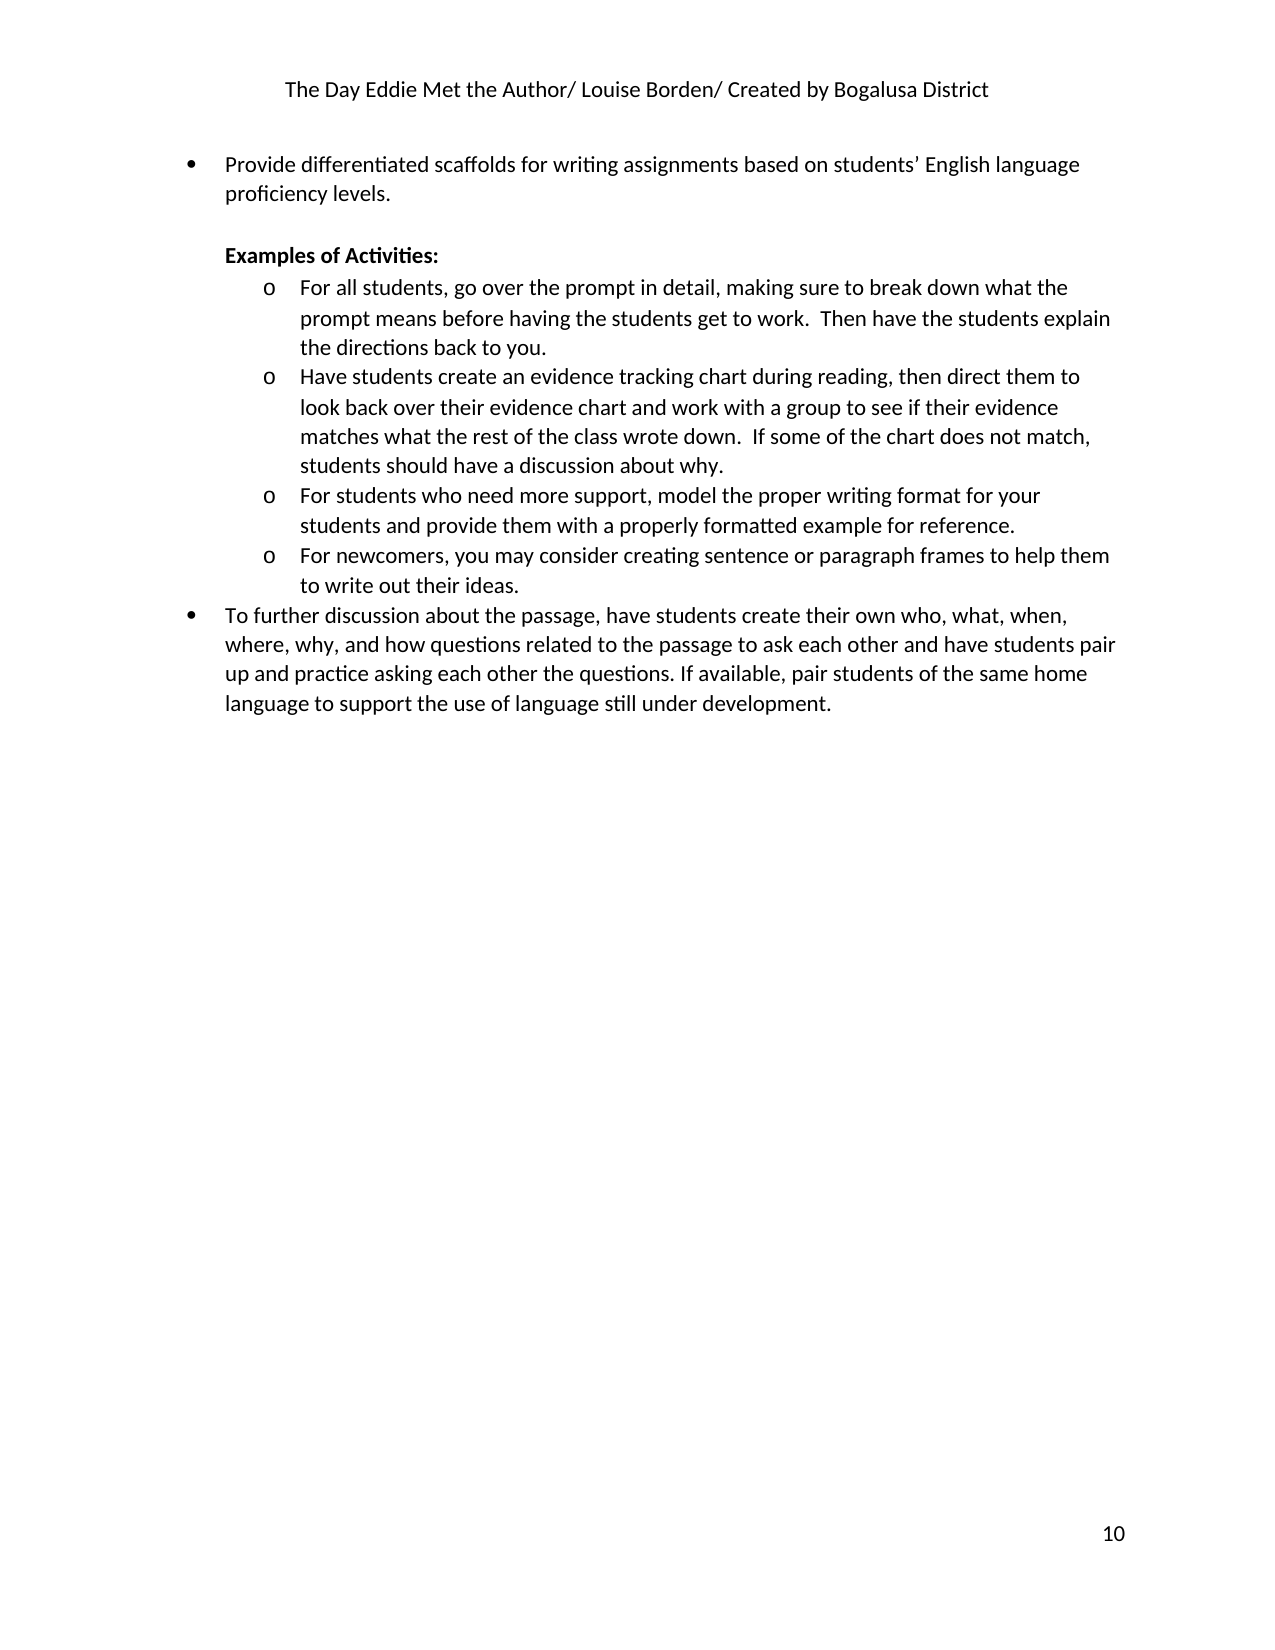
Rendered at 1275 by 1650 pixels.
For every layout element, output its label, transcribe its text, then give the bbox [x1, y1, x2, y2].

list For all students, go over the prompt in detail, making sure to break down what the prompt means before having the students get to work. Then have the students explain the directions back to you. [262, 273, 1125, 361]
list Have students create an evidence tracking chart during reading, then direct them to look back over their evidence chart and work with a group to see if their evidence matches what the rest of the class wrote down. If some of the chart does not match, students should have a discussion about why. [262, 362, 1125, 480]
list For newcomers, you may consider creating sentence or paragraph frames to help them to write out their ideas. [262, 541, 1125, 599]
list For students who need more support, model the proper writing format for your students and provide them with a properly formatted example for reference. [262, 481, 1125, 539]
list Provide differentiated scaffolds for writing assignments based on students’ English language proficiency levels. [187, 150, 1125, 207]
list Examples of Activities: [225, 241, 1125, 269]
list To further discussion about the passage, have students create their own who, what, when, where, why, and how questions related to the passage to ask each other and have students pair up and practice asking each other the questions. If available, pair students of the same home language to support the use of language still under development. [187, 601, 1125, 717]
